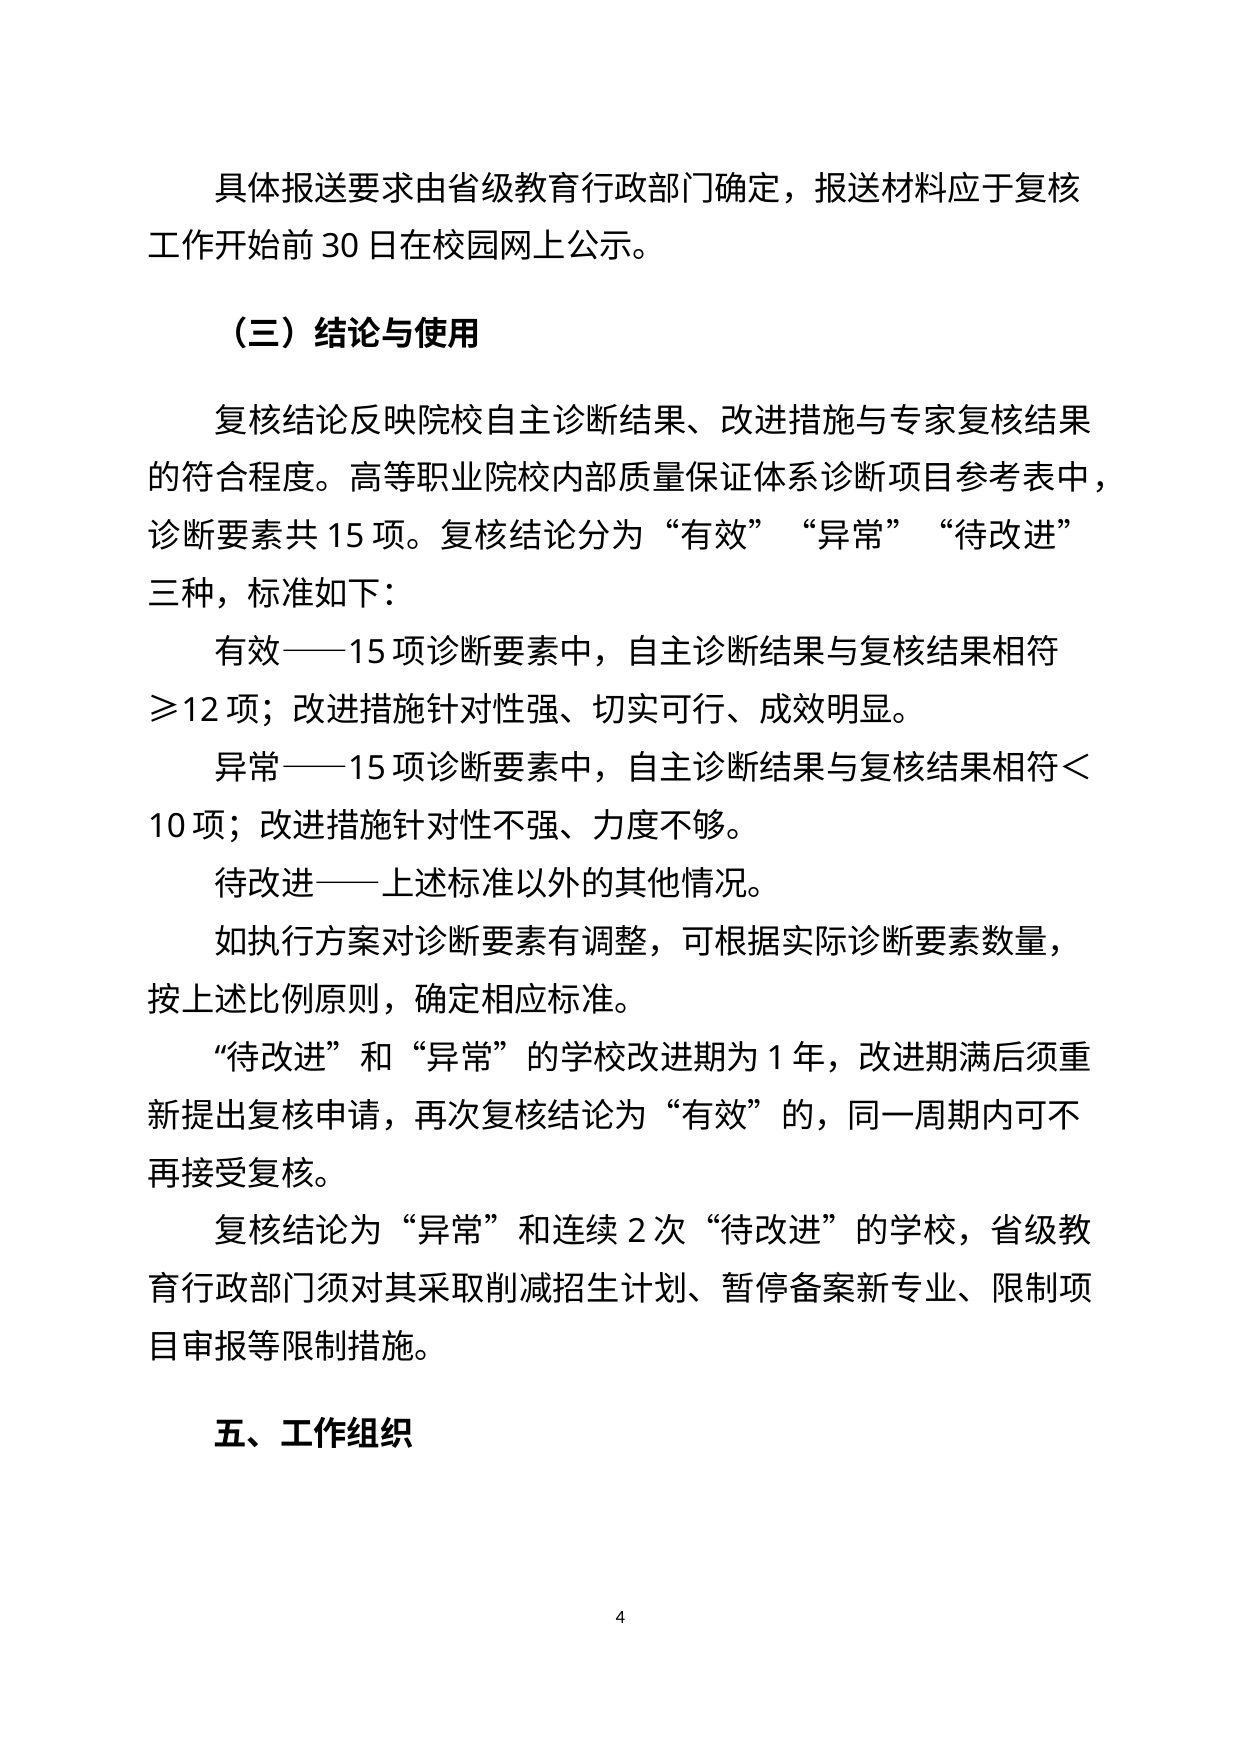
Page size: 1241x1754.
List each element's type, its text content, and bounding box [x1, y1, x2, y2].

text 待改进——上述标准以外的其他情况。 [148, 857, 1092, 905]
text 五、工作组织 [148, 1407, 1092, 1455]
text 具体报送要求由省级教育行政部门确定，报送材料应于复核工作开始前30日在校园网上公示。 [148, 161, 1092, 267]
text 异常——15项诊断要素中，自主诊断结果与复核结果相符＜10项；改进措施针对性不强、力度不够。 [148, 741, 1092, 847]
text 复核结论为“异常”和连续2次“待改进”的学校，省级教育行政部门须对其采取削减招生计划、暂停备案新专业、限制项目审报等限制措施。 [148, 1204, 1092, 1368]
text “待改进”和“异常”的学校改进期为1年，改进期满后须重新提出复核申请，再次复核结论为“有效”的，同一周期内可不再接受复核。 [148, 1031, 1092, 1194]
text 有效——15项诊断要素中，自主诊断结果与复核结果相符≥12项；改进措施针对性强、切实可行、成效明显。 [148, 625, 1092, 731]
text （三）结论与使用 [148, 306, 1092, 354]
text 复核结论反映院校自主诊断结果、改进措施与专家复核结果的符合程度。高等职业院校内部质量保证体系诊断项目参考表中，诊断要素共15项。复核结论分为“有效”“异常”“待改进”三种，标准如下： [148, 393, 1092, 615]
text 如执行方案对诊断要素有调整，可根据实际诊断要素数量，按上述比例原则，确定相应标准。 [148, 915, 1092, 1021]
